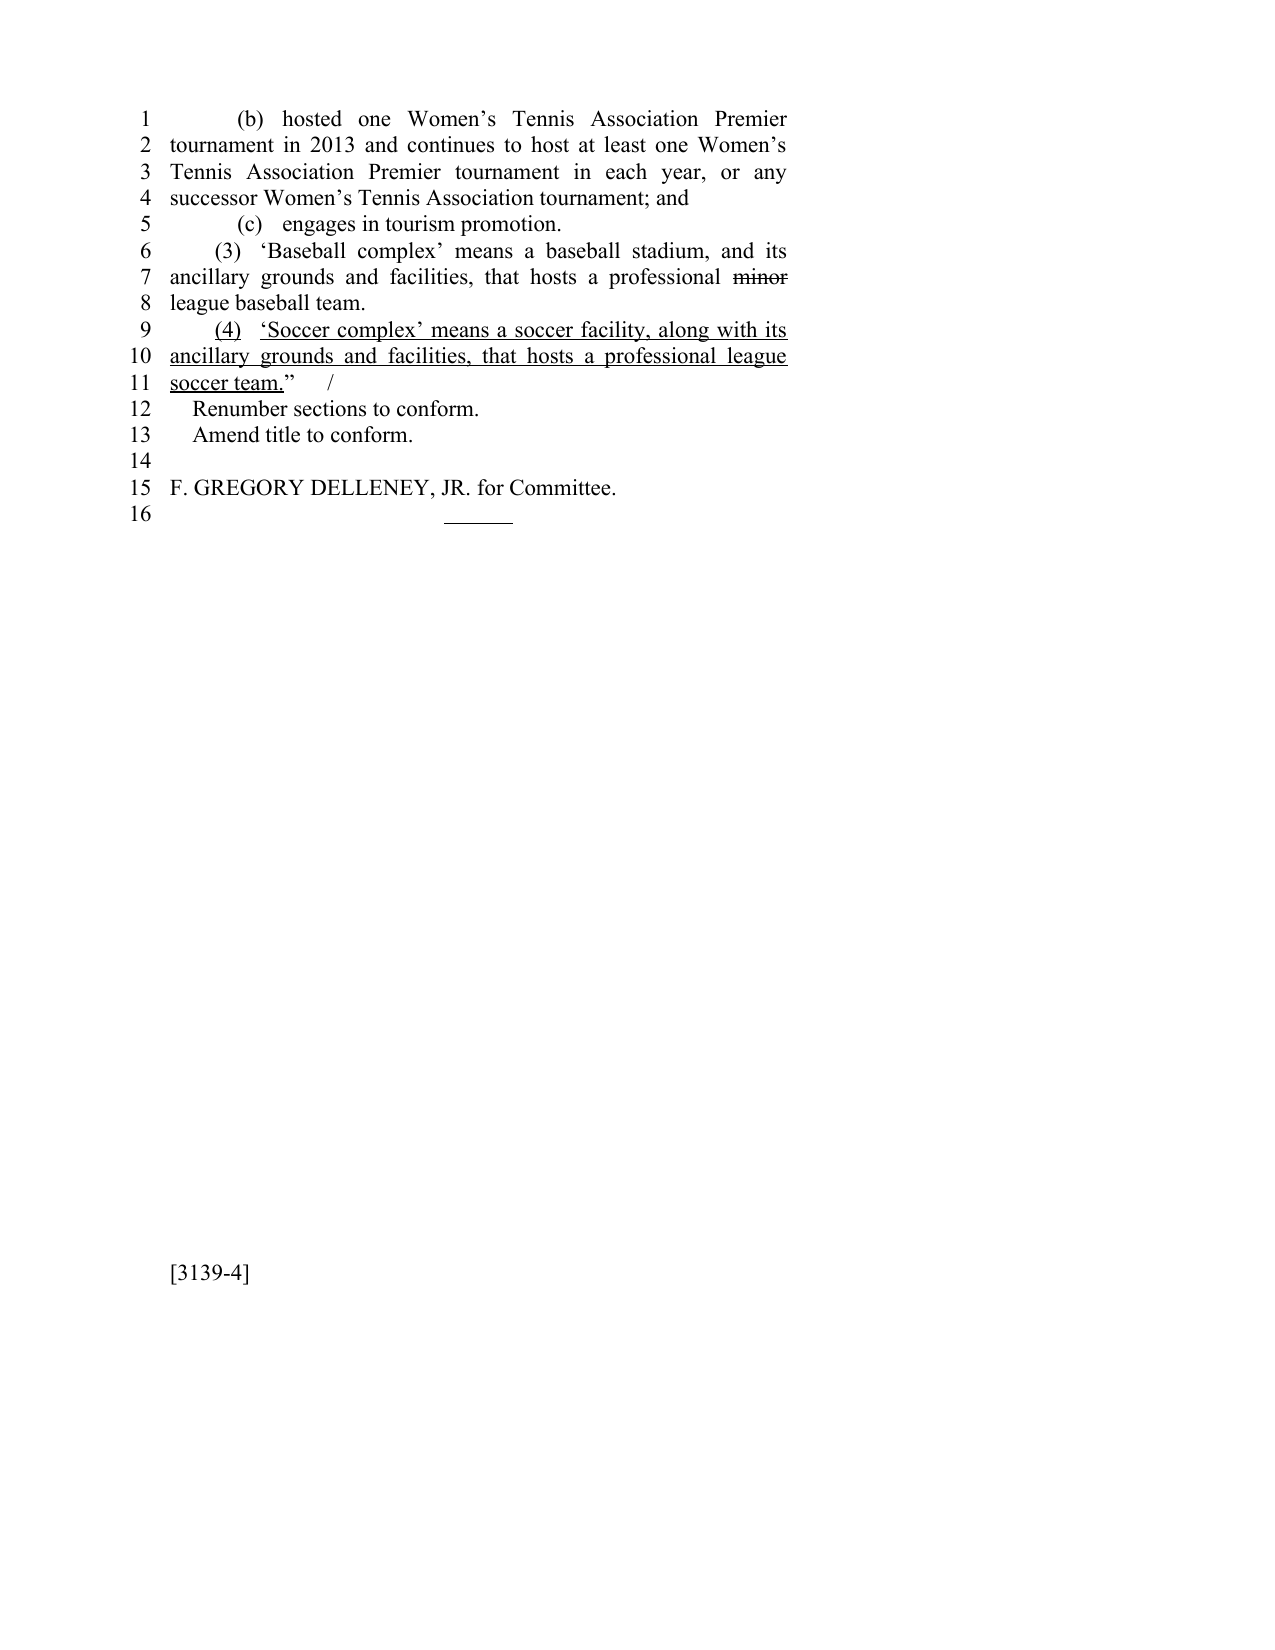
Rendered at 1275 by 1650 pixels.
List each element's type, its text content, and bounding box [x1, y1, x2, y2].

text (3) ‘Baseball complex’ means a baseball stadium, and its ancillary grounds and facilities, that hosts a professional minor league baseball team. [169, 237, 787, 316]
text Amend title to conform. [169, 421, 787, 448]
text (4) ‘Soccer complex’ means a soccer facility, along with its ancillary grounds and facilities, that hosts a professional league soccer team.” / [169, 316, 787, 365]
text (4) ‘Soccer complex’ means a soccer facility, along with its ancillary grounds and facilities, that hosts a professional league soccer team.” / [169, 366, 787, 395]
text (b) hosted one Women’s Tennis Association Premier tournament in 2013 and continues to host at least one Women’s Tennis Association Premier tournament in each year, or any successor Women’s Tennis Association tournament; and [169, 105, 787, 210]
text Renumber sections to conform. [169, 395, 787, 421]
text (c) engages in tourism promotion. [169, 210, 787, 237]
text F. GREGORY DELLENEY, JR. for Committee. [169, 474, 787, 500]
